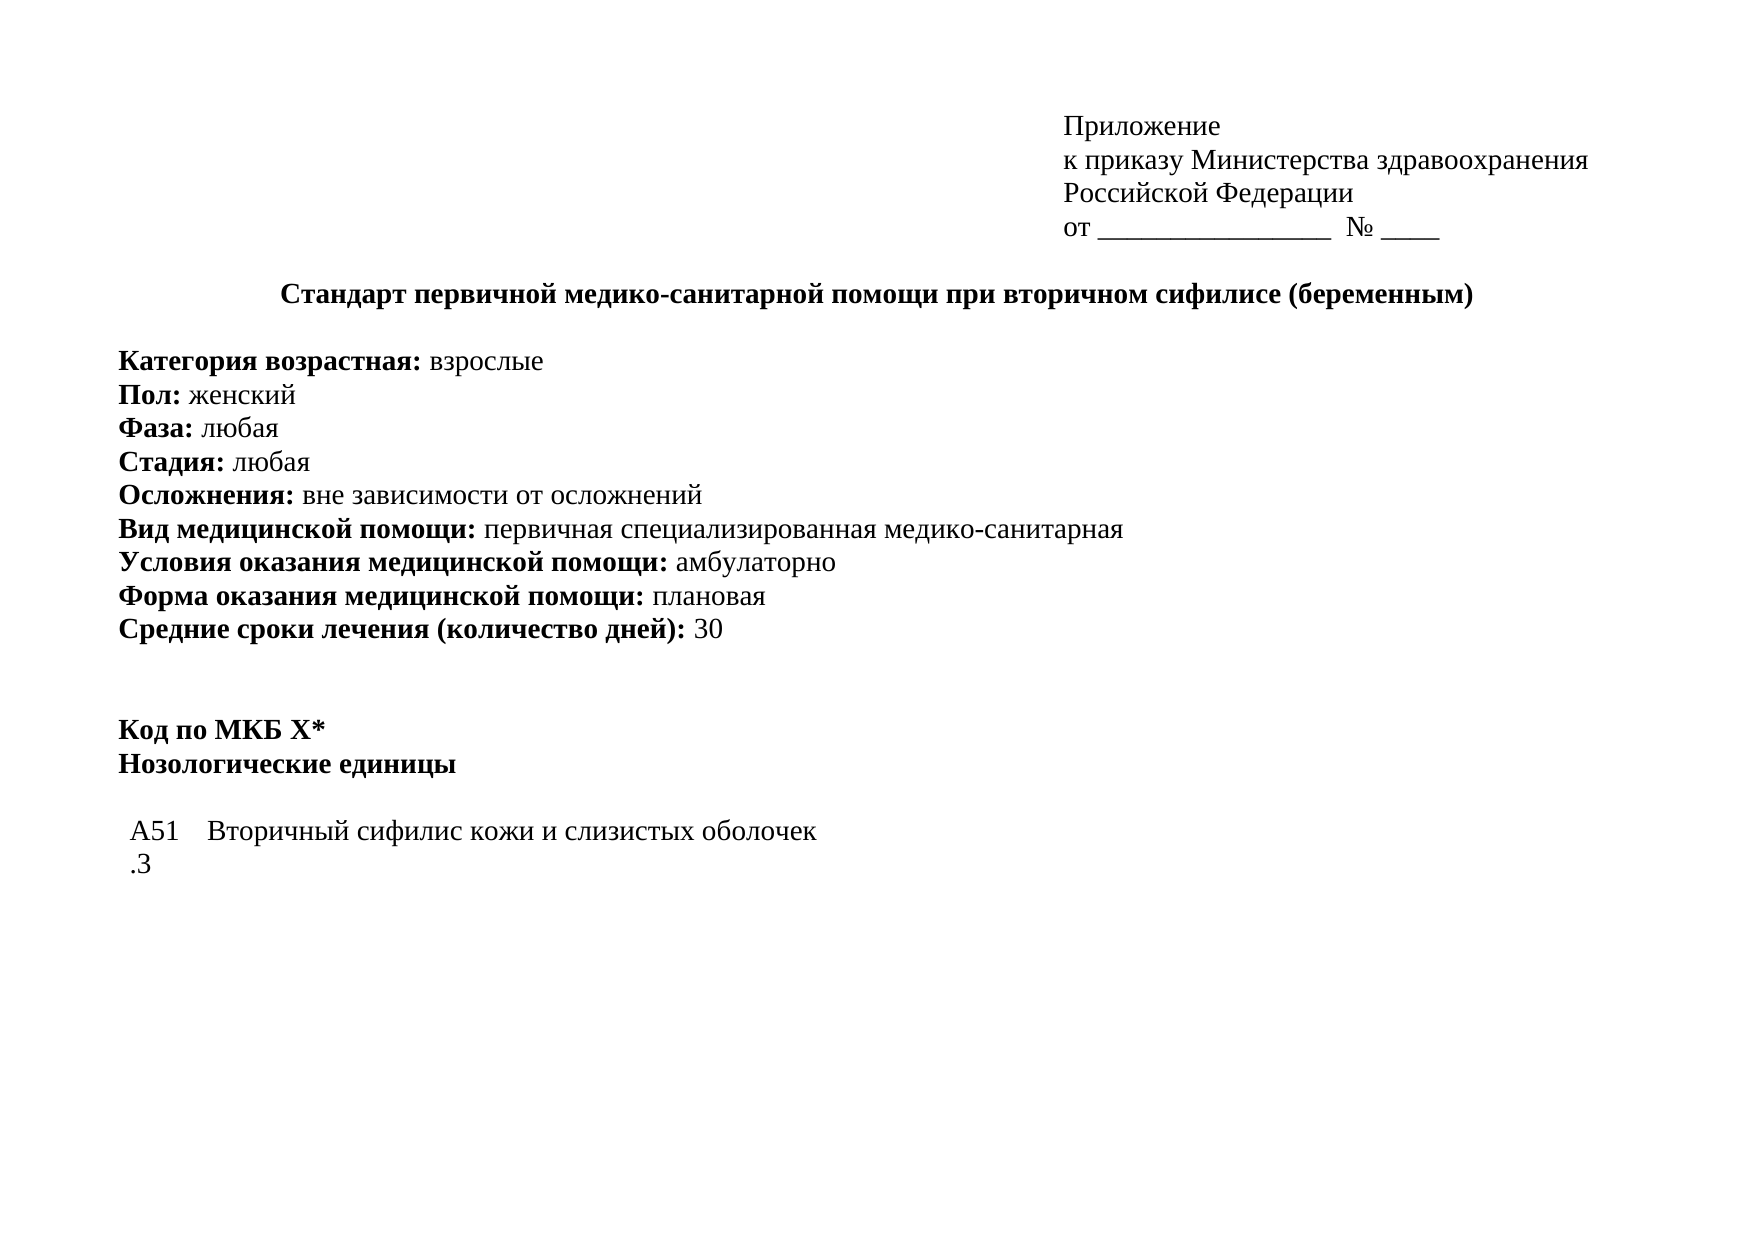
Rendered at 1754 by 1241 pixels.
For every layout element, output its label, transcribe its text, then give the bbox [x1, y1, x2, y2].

table_header Вторичный сифилис кожи и слизистых оболочек [196, 813, 1281, 880]
text Стандарт первичной медико-санитарной помощи при вторичном сифилисе (беременным) [118, 276, 1636, 310]
subtitle Приложение к приказу Министерства здравоохранения Российской Федерации от ________________ № ____ [1063, 108, 1636, 243]
table_header A51.3 [118, 813, 196, 880]
text Категория возрастная: взрослые Пол: женский Фаза: любая Стадия: любая Осложнения: вне зависимости от осложнений Вид медицинской помощи: первичная специализированная медико-санитарная Условия оказания медицинской помощи: амбулаторно Форма оказания медицинской помощи: плановая Средние сроки лечения (количество дней): 30 [118, 343, 1636, 645]
text Код по МКБ X* Нозологические единицы [118, 712, 1636, 779]
